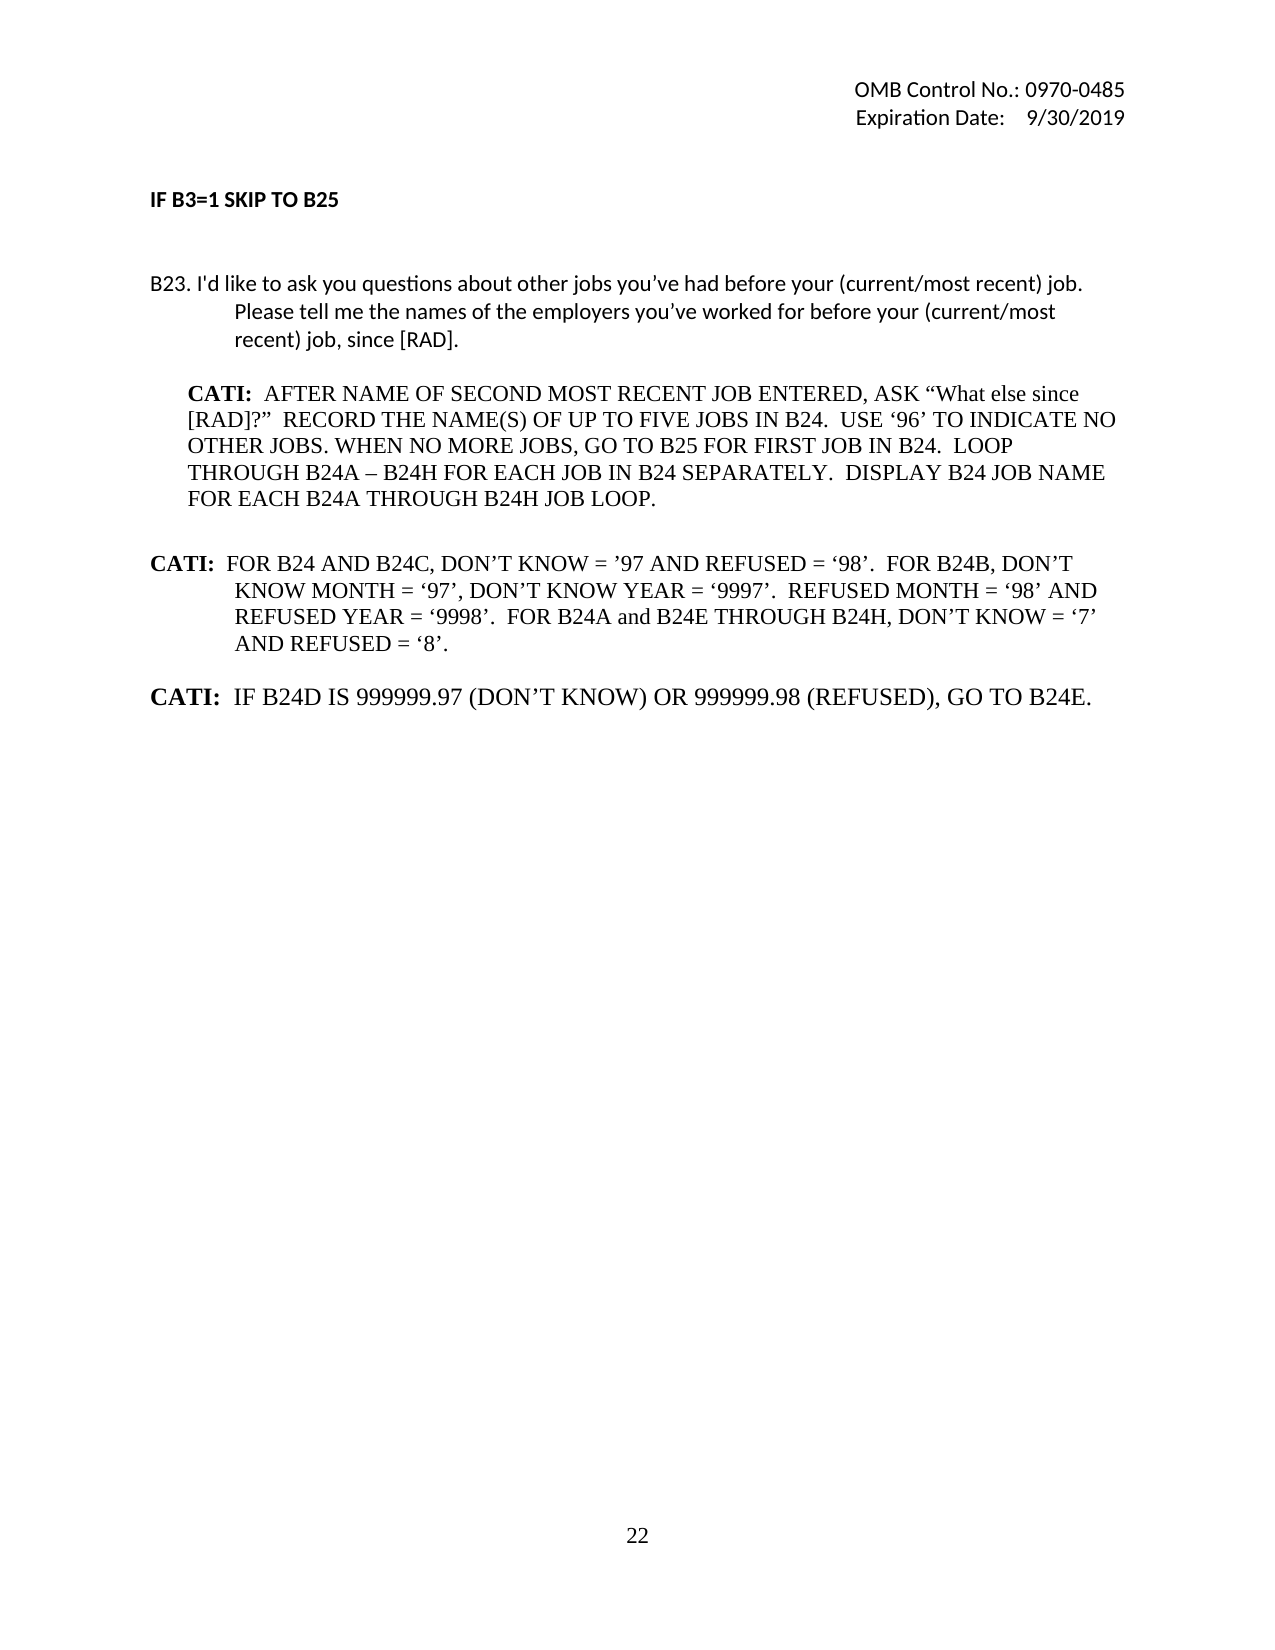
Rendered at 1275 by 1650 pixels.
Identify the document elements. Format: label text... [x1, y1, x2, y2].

text CATI: IF B24D IS 999999.97 (DON’T KNOW) OR 999999.98 (REFUSED), GO TO B24E. [150, 682, 1125, 711]
text B23. I'd like to ask you questions about other jobs you’ve had before your (current/most recent) job. Please tell me the names of the employers you’ve worked for before your (current/most recent) job, since [RAD]. [150, 269, 1125, 353]
text CATI: AFTER NAME OF SECOND MOST RECENT JOB ENTERED, ASK “What else since [RAD]?” RECORD THE NAME(S) OF UP TO FIVE JOBS IN B24. USE ‘96’ TO INDICATE NO OTHER JOBS. WHEN NO MORE JOBS, GO TO B25 FOR FIRST JOB IN B24. LOOP THROUGH B24A – B24H FOR EACH JOB IN B24 SEPARATELY. DISPLAY B24 JOB NAME FOR EACH B24A THROUGH B24H JOB LOOP. [187, 380, 1125, 512]
text CATI: FOR B24 AND B24C, DON’T KNOW = ’97 AND REFUSED = ‘98’. FOR B24B, DON’T KNOW MONTH = ‘97’, DON’T KNOW YEAR = ‘9997’. REFUSED MONTH = ‘98’ AND REFUSED YEAR = ‘9998’. FOR B24A and B24E THROUGH B24H, DON’T KNOW = ‘7’ AND REFUSED = ‘8’. [150, 551, 1125, 656]
text IF B3=1 SKIP TO B25 [150, 185, 1125, 213]
